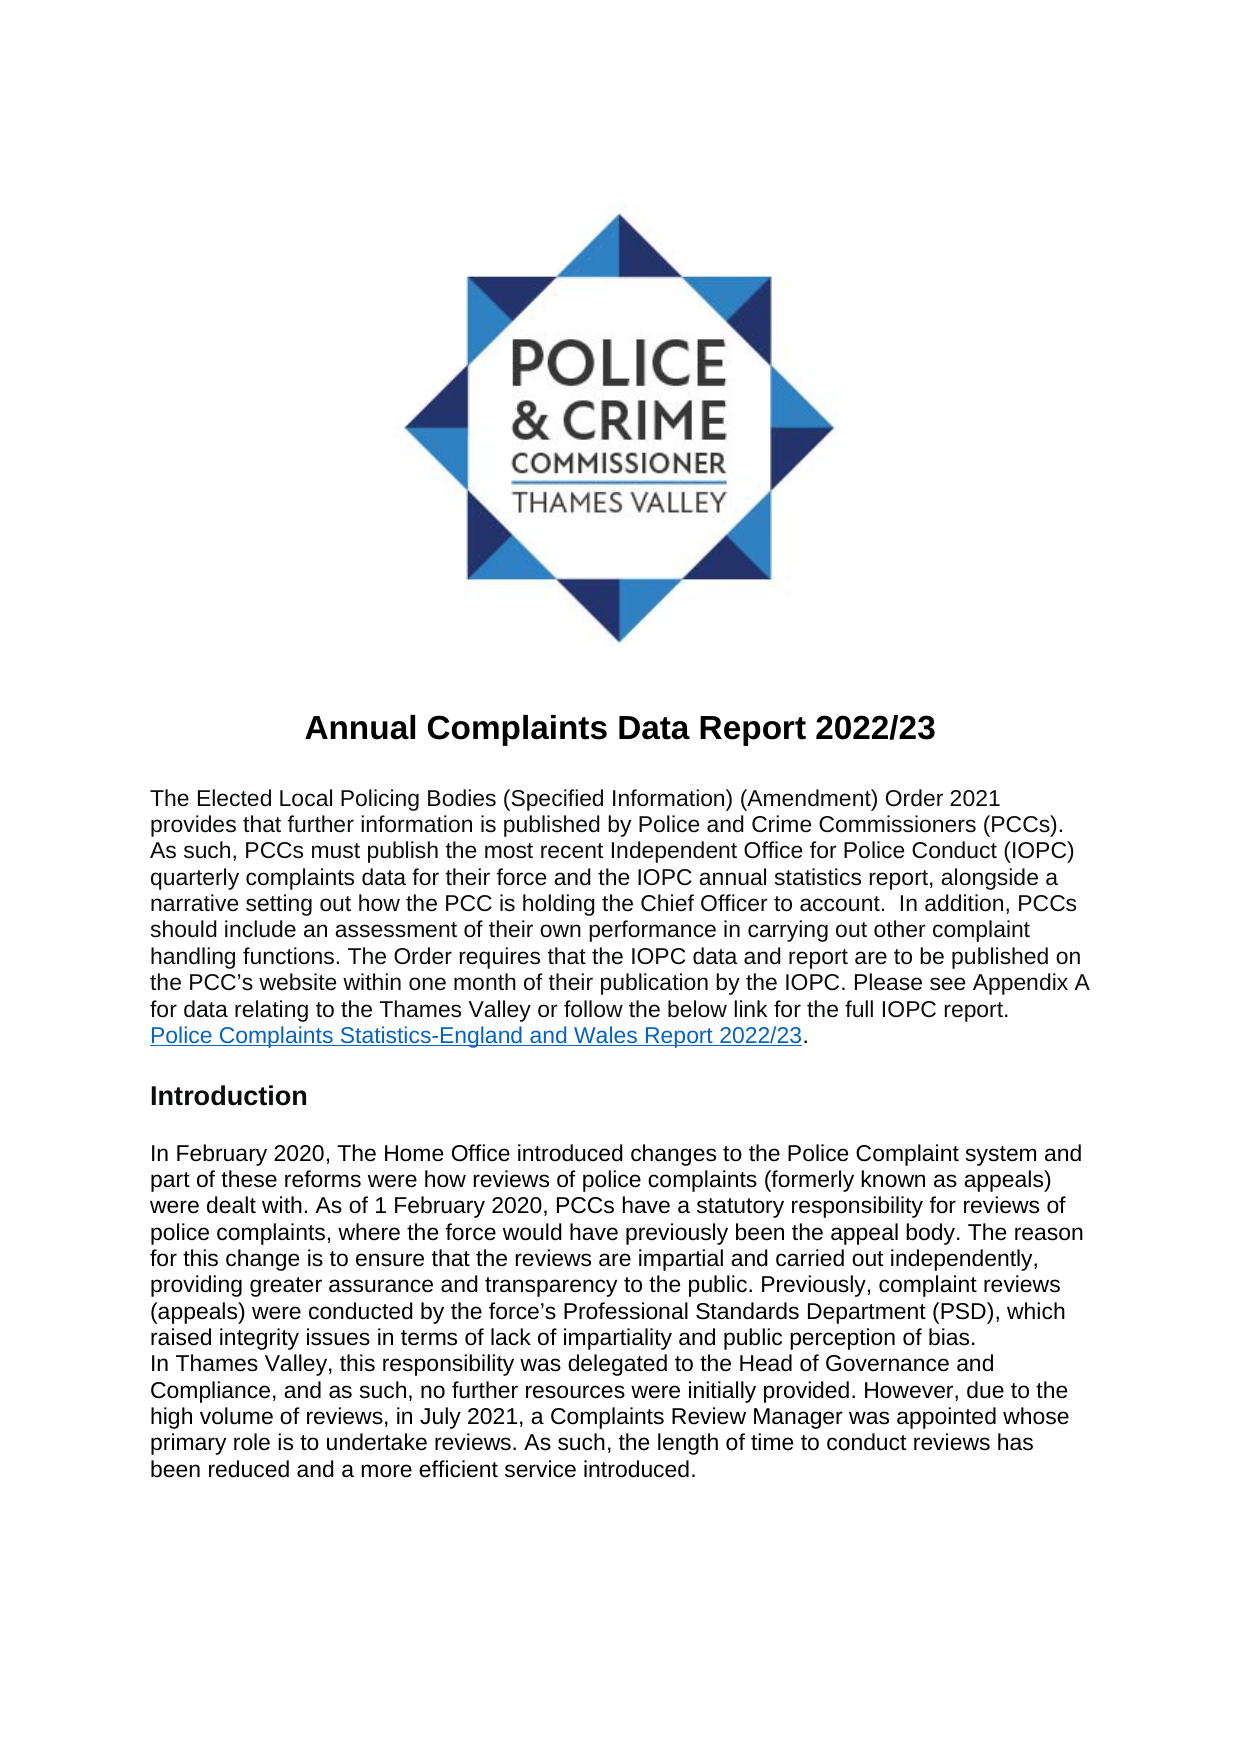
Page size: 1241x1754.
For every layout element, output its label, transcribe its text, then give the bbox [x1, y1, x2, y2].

text Introduction [150, 1079, 1090, 1111]
text In February 2020, The Home Office introduced changes to the Police Complaint system and part of these reforms were how reviews of police complaints (formerly known as appeals) were dealt with. As of 1 February 2020, PCCs have a statutory responsibility for reviews of police complaints, where the force would have previously been the appeal body. The reason for this change is to ensure that the reviews are impartial and carried out independently, providing greater assurance and transparency to the public. Previously, complaint reviews (appeals) were conducted by the force’s Professional Standards Department (PSD), which raised integrity issues in terms of lack of impartiality and public perception of bias. [150, 1139, 1090, 1350]
text In Thames Valley, this responsibility was delegated to the Head of Governance and Compliance, and as such, no further resources were initially provided. However, due to the high volume of reviews, in July 2021, a Complaints Review Manager was appointed whose primary role is to undertake reviews. As such, the length of time to conduct reviews has been reduced and a more efficient service introduced. [150, 1350, 1090, 1482]
text Annual Complaints Data Report 2022/23 [150, 708, 1090, 746]
picture [372, 181, 868, 677]
text Police Complaints Statistics-England and Wales Report 2022/23. [150, 1022, 1090, 1048]
text The Elected Local Policing Bodies (Specified Information) (Amendment) Order 2021 provides that further information is published by Police and Crime Commissioners (PCCs). As such, PCCs must publish the most recent Independent Office for Police Conduct (IOPC) quarterly complaints data for their force and the IOPC annual statistics report, alongside a narrative setting out how the PCC is holding the Chief Officer to account. In addition, PCCs should include an assessment of their own performance in carrying out other complaint handling functions. The Order requires that the IOPC data and report are to be published on the PCC’s website within one month of their publication by the IOPC. Please see Appendix A for data relating to the Thames Valley or follow the below link for the full IOPC report. [150, 785, 1090, 1022]
